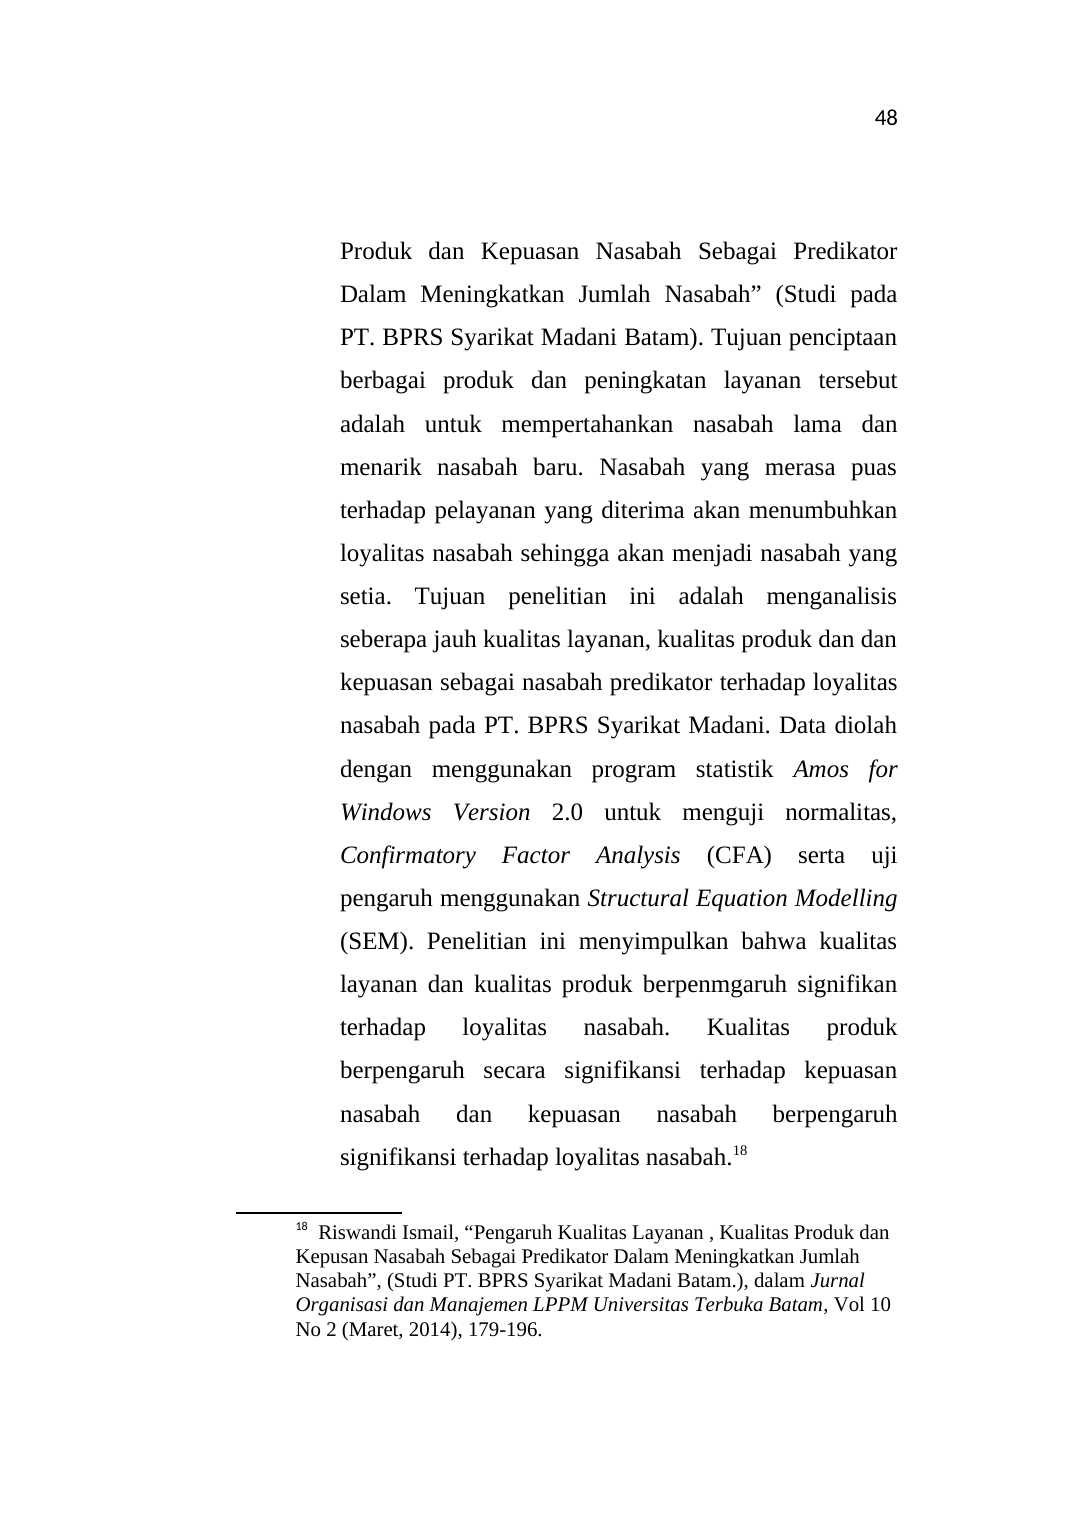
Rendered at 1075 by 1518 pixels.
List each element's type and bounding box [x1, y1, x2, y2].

text [340, 236, 898, 1171]
